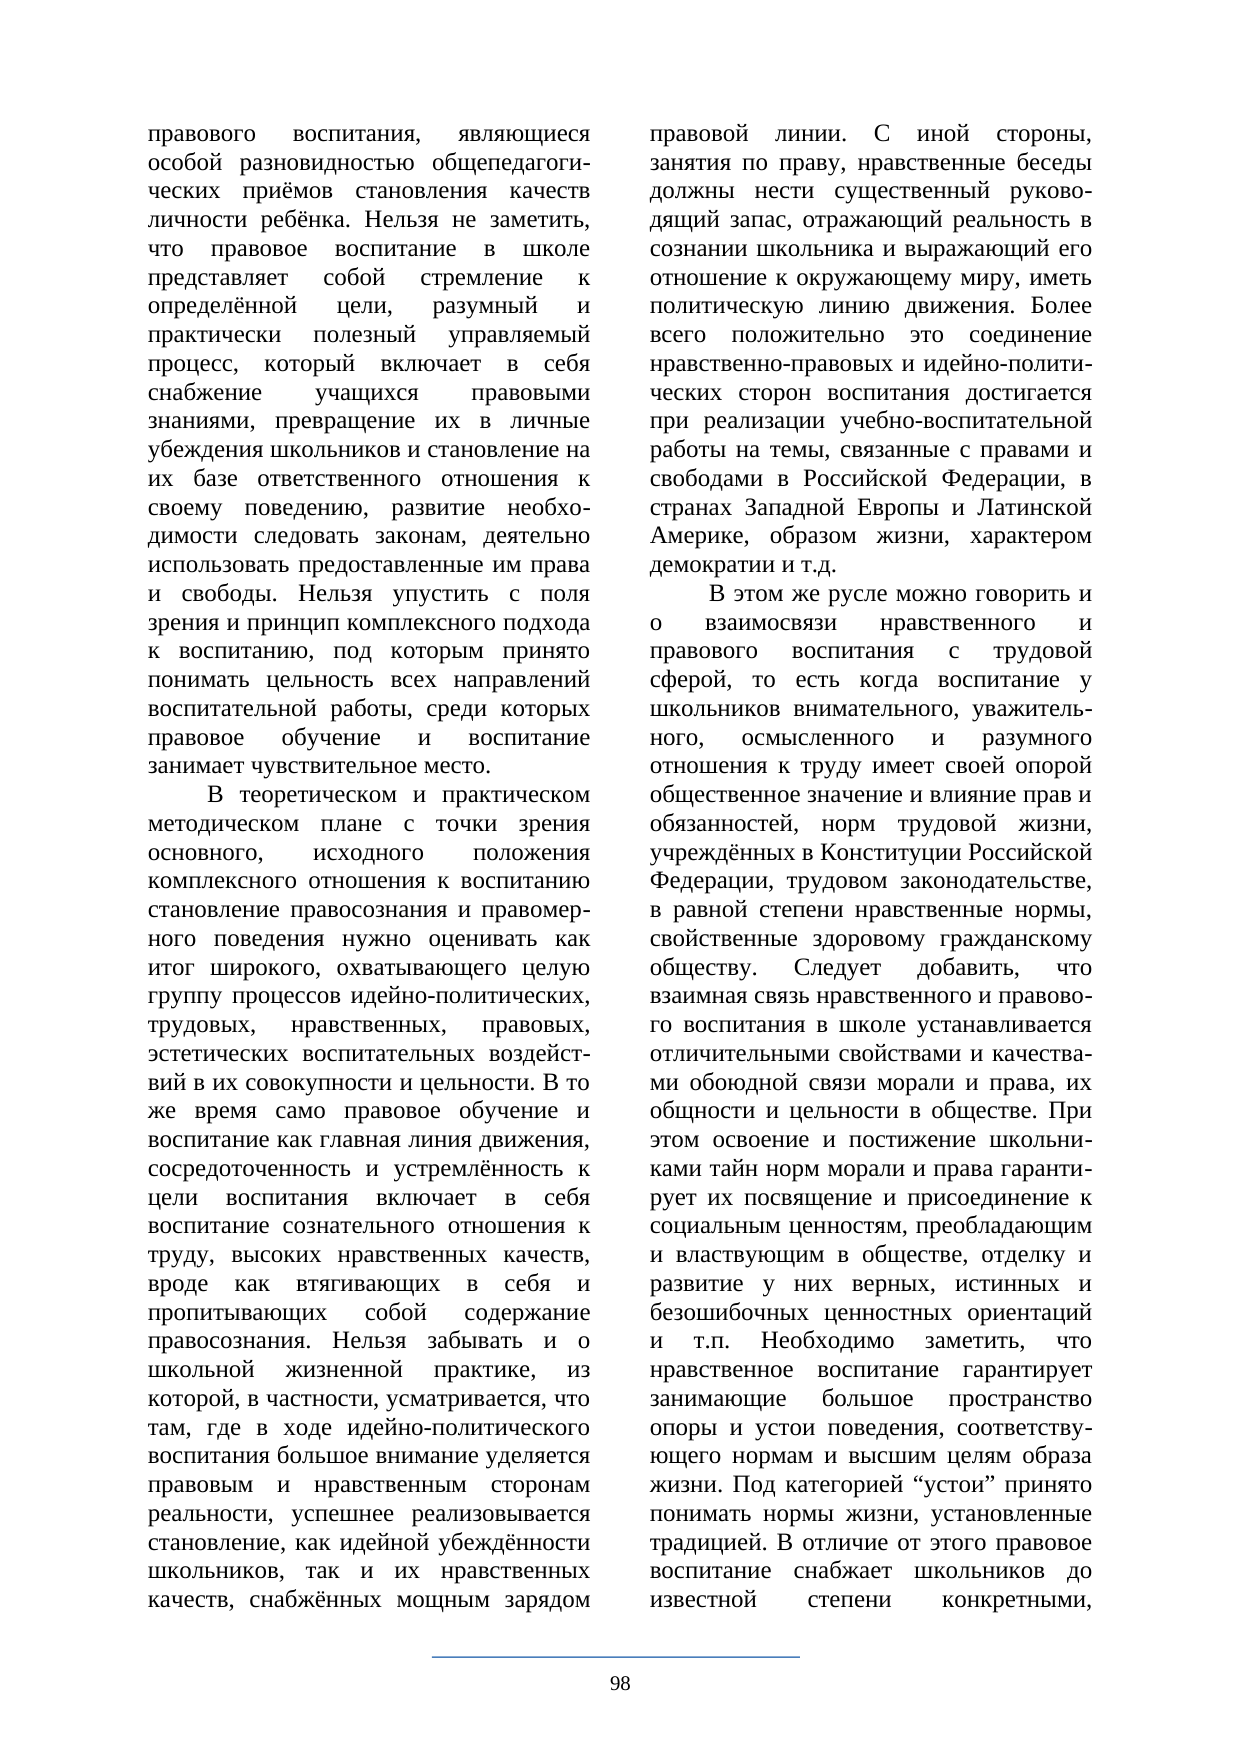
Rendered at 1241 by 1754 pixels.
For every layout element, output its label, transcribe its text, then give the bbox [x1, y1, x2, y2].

text В теоретическом и практическом методическом плане с точки зрения основного, исходного положения комплексного отношения к воспитанию становление правосознания и правомерного поведения нужно оценивать как итог широкого, охватывающего целую группу процессов идейно-политических, трудовых, нравственных, правовых, эстетических воспитательных воздействий в их совокупности и цельности. В то же время само правовое обучение и воспитание как главная линия движения, сосредоточенность и устремлённость к цели воспитания включает в себя воспитание сознательного отношения к труду, высоких нравственных качеств, вроде как втягивающих в себя и пропитывающих собой содержание правосознания. Нельзя забывать и о школьной жизненной практике, из которой, в частности, усматривается, что там, где в ходе идейно-политического воспитания большое внимание уделяется правовым и нравственным сторонам реальности, успешнее реализовывается становление, как идейной убеждённости школьников, так и их нравственных качеств, снабжённых мощным зарядом правовой линии. С иной стороны, занятия по праву, нравственные беседы должны нести существенный руководящий запас, отражающий реальность в сознании школьника и выражающий его отношение к окружающему миру, иметь политическую линию движения. Более всего положительно это соединение нравственно-правовых и идейно-политических сторон воспитания достигается при реализации учебно-воспитательной работы на темы, связанные с правами и свободами в Российской Федерации, в странах Западной Европы и Латинской Америке, образом жизни, характером демократии и т.д. [148, 779, 591, 1613]
text В теоретическом и практическом методическом плане с точки зрения основного, исходного положения комплексного отношения к воспитанию становление правосознания и правомерного поведения нужно оценивать как итог широкого, охватывающего целую группу процессов идейно-политических, трудовых, нравственных, правовых, эстетических воспитательных воздействий в их совокупности и цельности. В то же время само правовое обучение и воспитание как главная линия движения, сосредоточенность и устремлённость к цели воспитания включает в себя воспитание сознательного отношения к труду, высоких нравственных качеств, вроде как втягивающих в себя и пропитывающих собой содержание правосознания. Нельзя забывать и о школьной жизненной практике, из которой, в частности, усматривается, что там, где в ходе идейно-политического воспитания большое внимание уделяется правовым и нравственным сторонам реальности, успешнее реализовывается становление, как идейной убеждённости школьников, так и их нравственных качеств, снабжённых мощным зарядом правовой линии. С иной стороны, занятия по праву, нравственные беседы должны нести существенный руководящий запас, отражающий реальность в сознании школьника и выражающий его отношение к окружающему миру, иметь политическую линию движения. Более всего положительно это соединение нравственно-правовых и идейно-политических сторон воспитания достигается при реализации учебно-воспитательной работы на темы, связанные с правами и свободами в Российской Федерации, в странах Западной Европы и Латинской Америке, образом жизни, характером демократии и т.д. [649, 118, 1092, 578]
